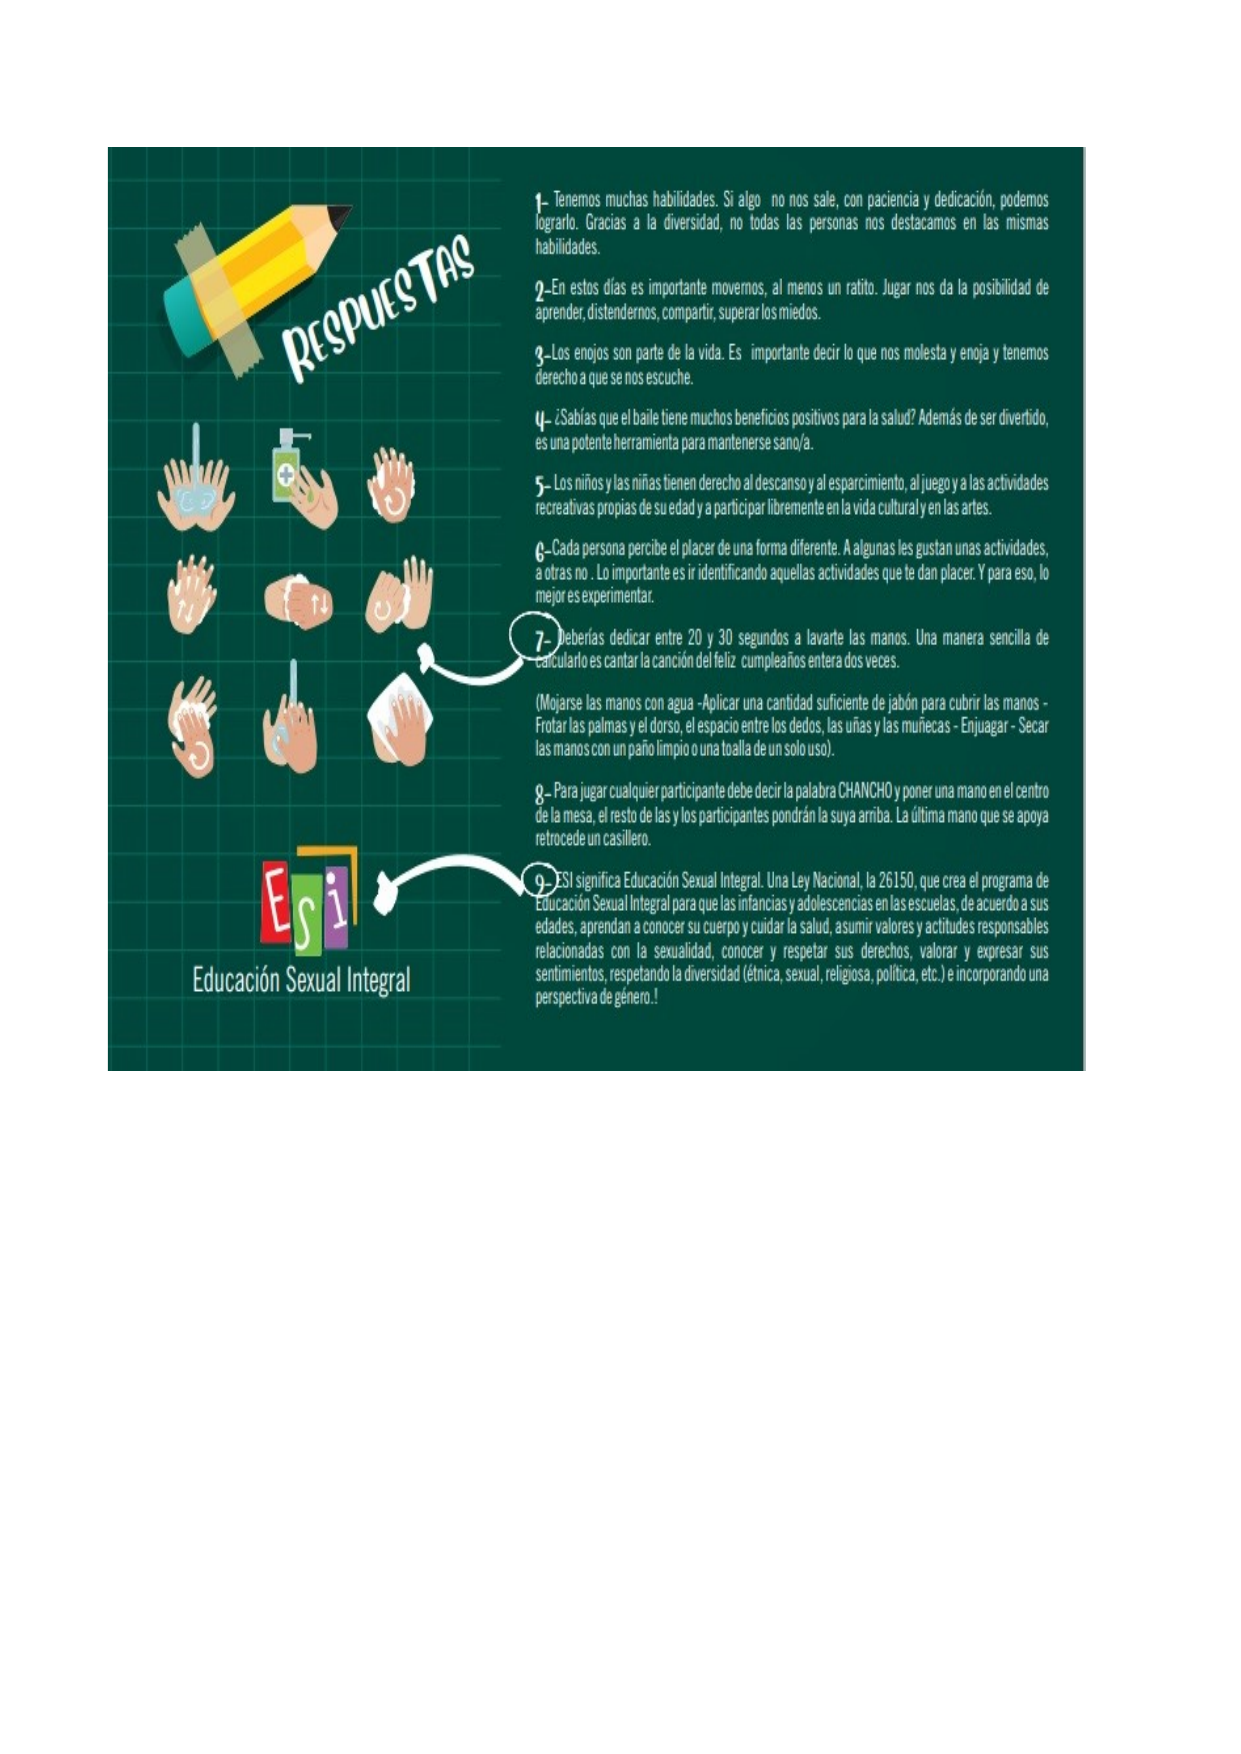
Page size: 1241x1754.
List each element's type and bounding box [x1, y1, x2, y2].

picture [107, 147, 1086, 1071]
